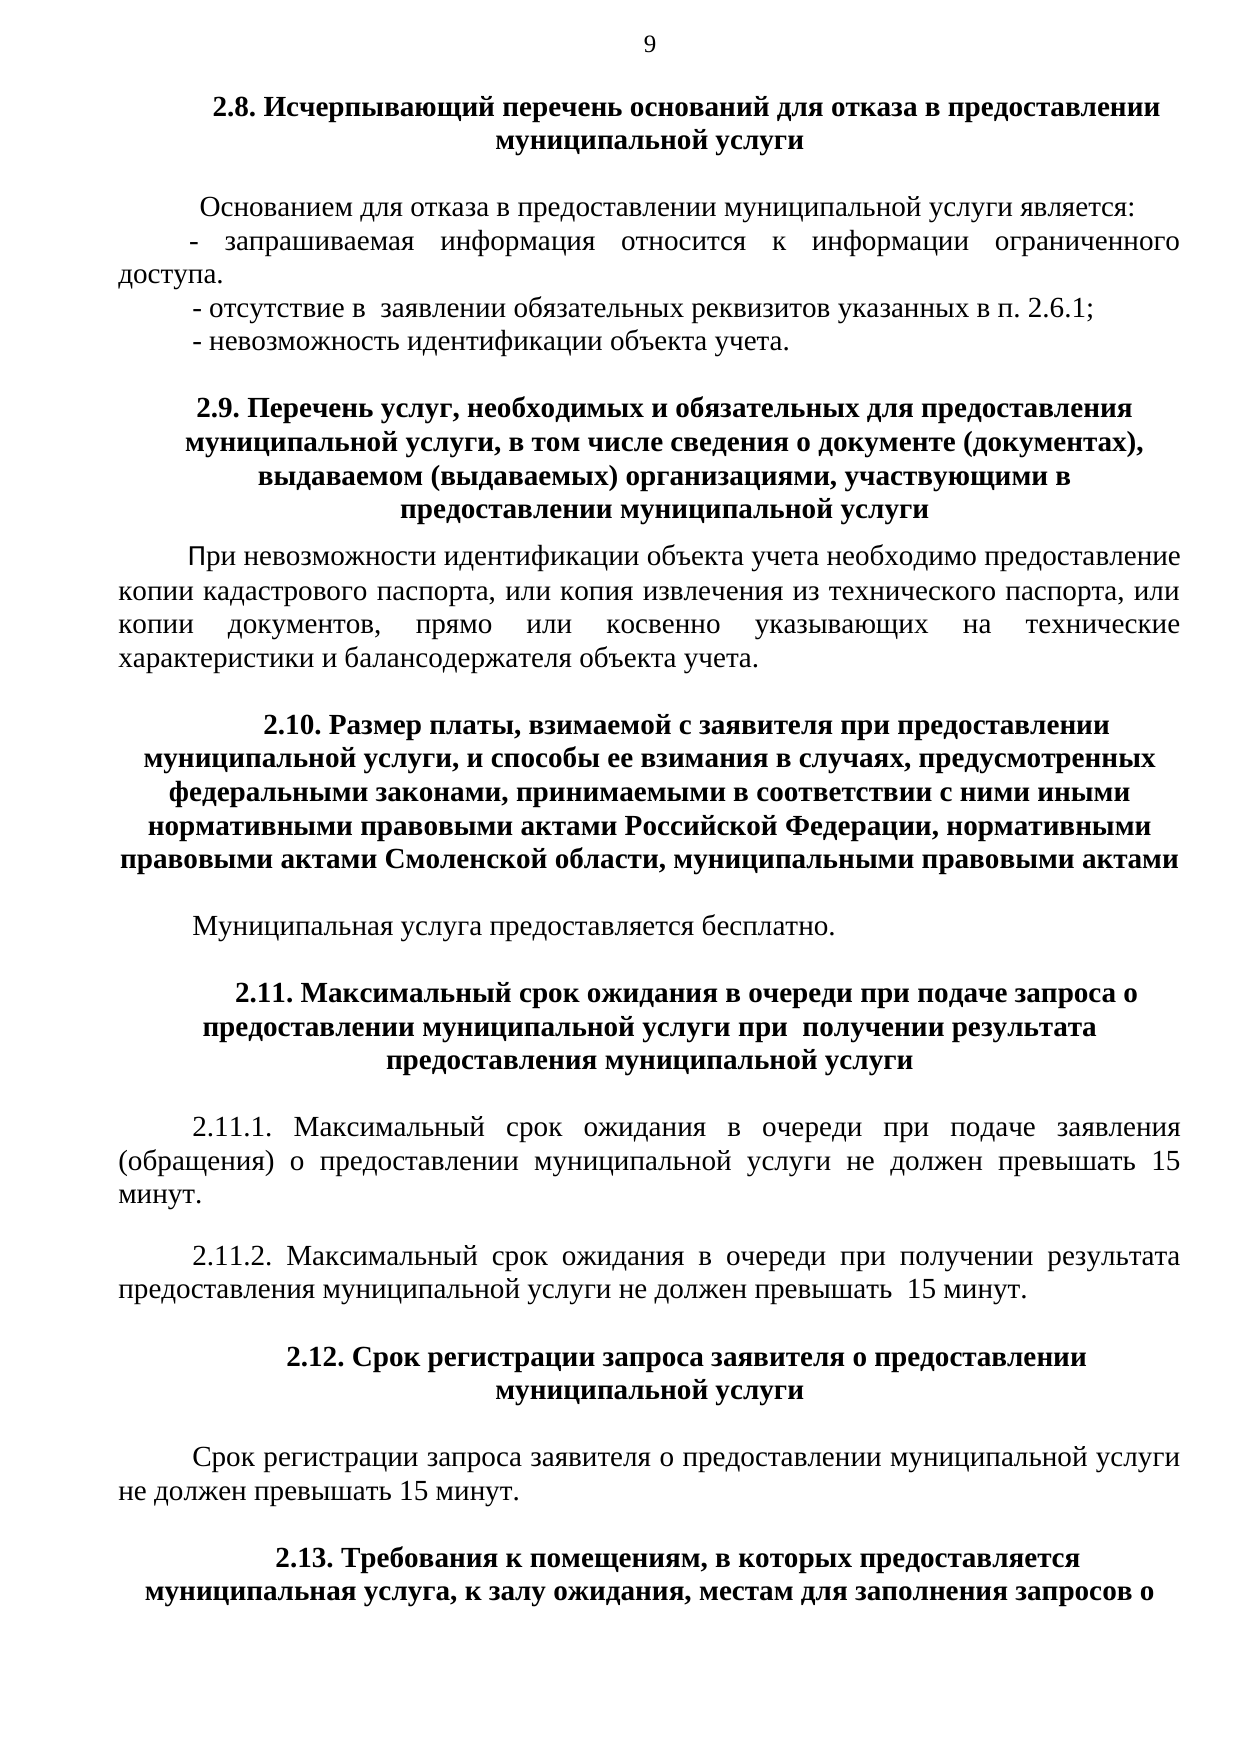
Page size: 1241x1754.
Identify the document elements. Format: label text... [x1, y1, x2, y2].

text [118, 1540, 1181, 1607]
text Срок регистрации запроса заявителя о предоставлении муниципальной услуги не должен превышать 15 минут. [118, 1439, 1181, 1506]
text Основанием для отказа в предоставлении муниципальной услуги является: [118, 189, 1181, 223]
text 2.10. Размер платы, взимаемой с заявителя при предоставлении муниципальной услуги, и способы ее взимания в случаях, предусмотренных федеральными законами, принимаемыми в соответствии с ними иными нормативными правовыми актами Российской Федерации, нормативными правовыми актами Смоленской области, муниципальными правовыми актами [118, 707, 1181, 875]
text 2.11.1. Максимальный срок ожидания в очереди при подаче заявления (обращения) о предоставлении муниципальной услуги не должен превышать 15 минут. [118, 1109, 1181, 1210]
text 2.11. Максимальный срок ожидания в очереди при подаче запроса о предоставлении муниципальной услуги при получении результата предоставления муниципальной услуги [118, 975, 1181, 1076]
text 2.12. Срок регистрации запроса заявителя о предоставлении муниципальной услуги [118, 1339, 1181, 1406]
text Муниципальная услуга предоставляется бесплатно. [118, 908, 1181, 942]
text При невозможности идентификации объекта учета необходимо предоставление копии кадастрового паспорта, или копия извлечения из технического паспорта, или копии документов, прямо или косвенно указывающих на технические характеристики и балансодержателя объекта учета. [118, 537, 1181, 673]
text - невозможность идентификации объекта учета. [118, 323, 1181, 357]
text 2.9. Перечень услуг, необходимых и обязательных для предоставления муниципальной услуги, в том числе сведения о документе (документах), выдаваемом (выдаваемых) организациями, участвующими в предоставлении муниципальной услуги [148, 391, 1181, 525]
text - отсутствие в заявлении обязательных реквизитов указанных в п. 2.6.1; [118, 290, 1181, 323]
text 2.8. Исчерпывающий перечень оснований для отказа в предоставлении муниципальной услуги [118, 89, 1181, 156]
text - запрашиваемая информация относится к информации ограниченного доступа. [118, 223, 1181, 290]
text 2.11.2. Максимальный срок ожидания в очереди при получении результата предоставления муниципальной услуги не должен превышать 15 минут. [118, 1238, 1181, 1305]
